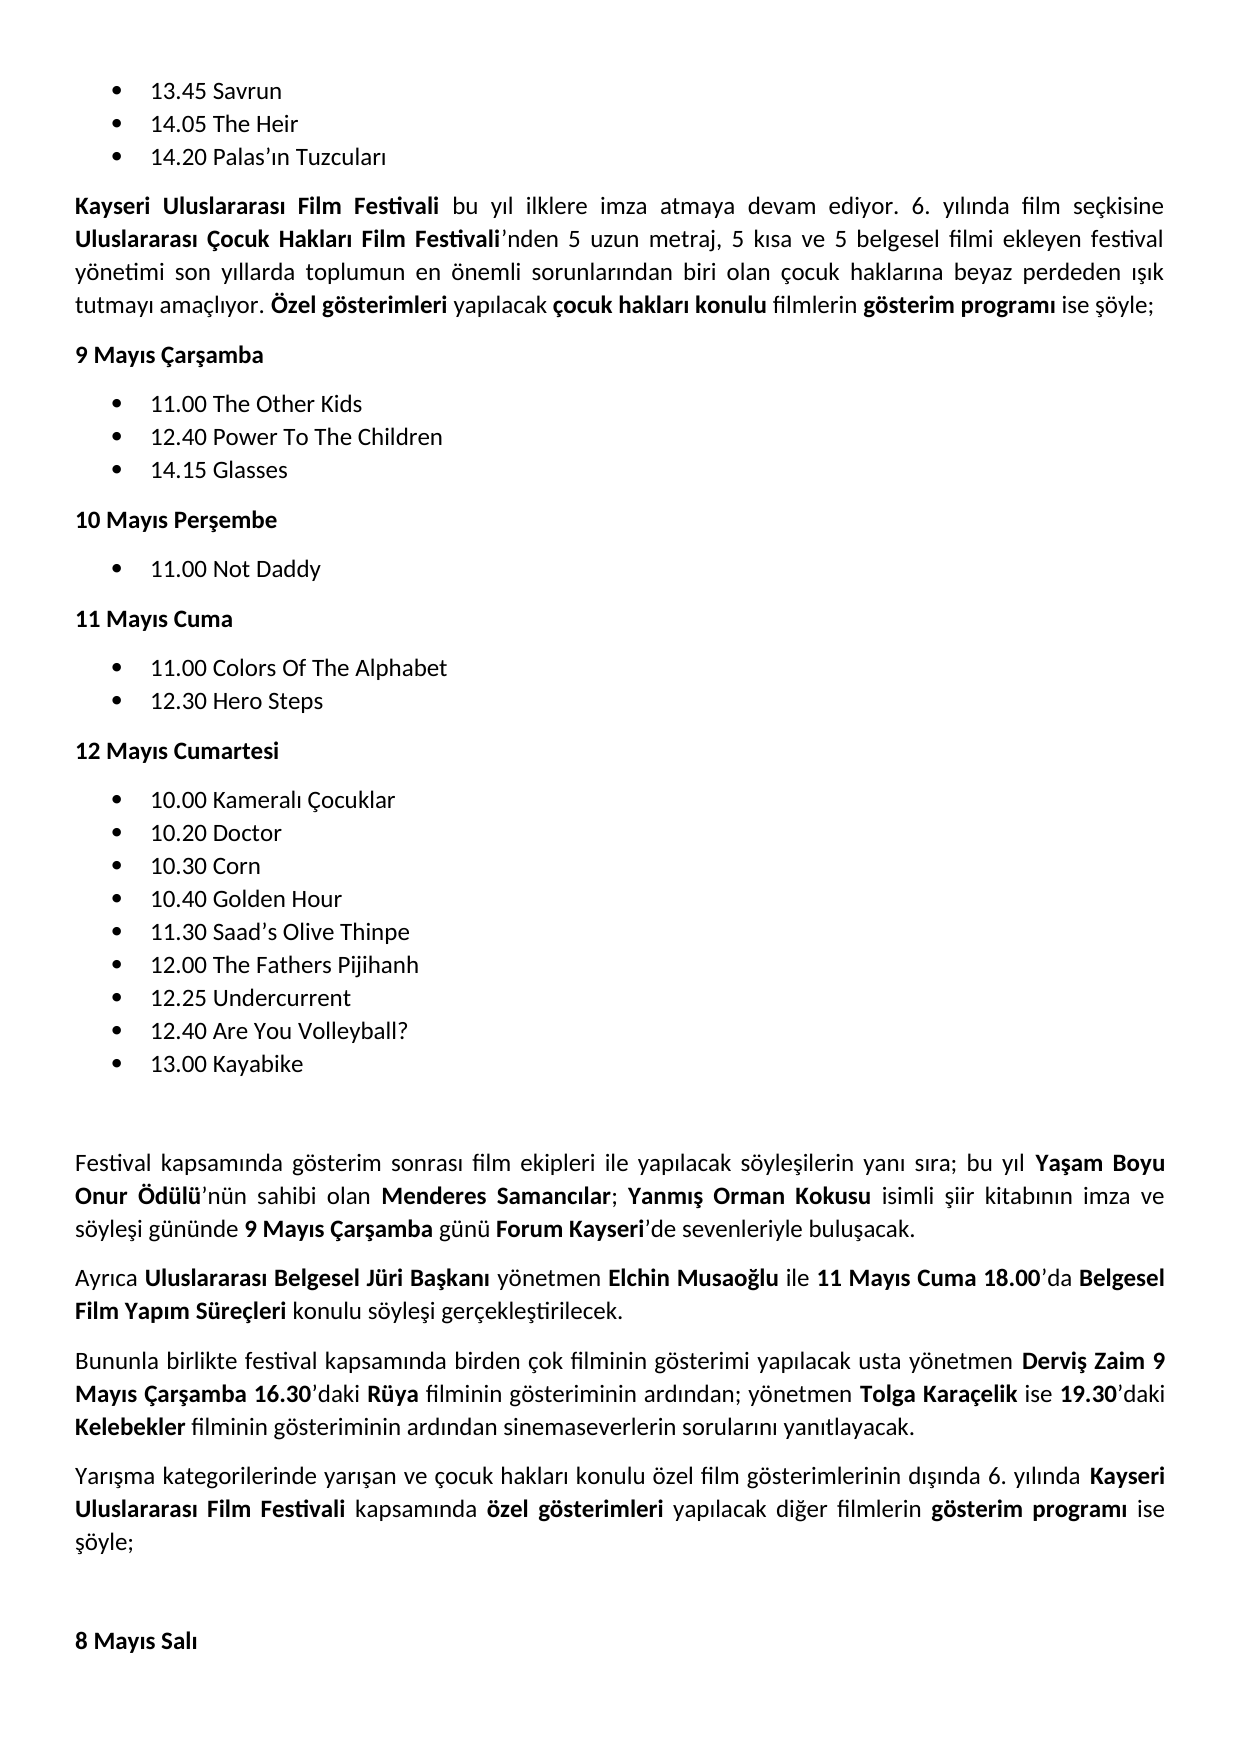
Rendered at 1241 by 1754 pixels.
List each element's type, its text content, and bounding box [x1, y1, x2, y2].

list 12.30 Hero Steps [112, 685, 1165, 716]
list 10.30 Corn [112, 850, 1165, 881]
list 11.00 Colors Of The Alphabet [112, 652, 1165, 683]
list 12.40 Power To The Children [112, 421, 1165, 452]
list 10.40 Golden Hour [112, 883, 1165, 914]
text 11 Mayıs Cuma [75, 603, 1165, 633]
list 12.00 The Fathers Pijihanh [112, 949, 1165, 980]
list 14.05 The Heir [112, 108, 1165, 138]
text Ayrıca Uluslararası Belgesel Jüri Başkanı yönetmen Elchin Musaoğlu ile 11 Mayıs Cuma 18.00’da Belgesel Film Yapım Süreçleri konulu söyleşi gerçekleştirilecek. [75, 1262, 1165, 1326]
list 12.25 Undercurrent [112, 982, 1165, 1013]
list 10.00 Kameralı Çocuklar [112, 784, 1165, 815]
list 14.15 Glasses [112, 454, 1165, 485]
list 11.00 The Other Kids [112, 388, 1165, 419]
text 8 Mayıs Salı [75, 1625, 1165, 1656]
list 13.00 Kayabike [112, 1048, 1165, 1078]
list 12.40 Are You Volleyball? [112, 1015, 1165, 1046]
list 11.30 Saad’s Olive Thinpe [112, 916, 1165, 947]
list 14.20 Palas’ın Tuzcuları [112, 141, 1165, 171]
list 10.20 Doctor [112, 817, 1165, 848]
text 9 Mayıs Çarşamba [75, 339, 1165, 369]
text Yarışma kategorilerinde yarışan ve çocuk hakları konulu özel film gösterimlerinin dışında 6. yılında Kayseri Uluslararası Film Festivali kapsamında özel gösterimleri yapılacak diğer filmlerin gösterim programı ise şöyle; [75, 1460, 1165, 1557]
list 13.45 Savrun [112, 75, 1165, 106]
text Festival kapsamında gösterim sonrası film ekipleri ile yapılacak söyleşilerin yanı sıra; bu yıl Yaşam Boyu Onur Ödülü’nün sahibi olan Menderes Samancılar; Yanmış Orman Kokusu isimli şiir kitabının imza ve söyleşi gününde 9 Mayıs Çarşamba günü Forum Kayseri’de sevenleriyle buluşacak. [75, 1147, 1165, 1243]
text 10 Mayıs Perşembe [75, 504, 1165, 534]
text Kayseri Uluslararası Film Festivali bu yıl ilklere imza atmaya devam ediyor. 6. yılında film seçkisine Uluslararası Çocuk Hakları Film Festivali’nden 5 uzun metraj, 5 kısa ve 5 belgesel filmi ekleyen festival yönetimi son yıllarda toplumun en önemli sorunlarından biri olan çocuk haklarına beyaz perdeden ışık tutmayı amaçlıyor. Özel gösterimleri yapılacak çocuk hakları konulu filmlerin gösterim programı ise şöyle; [75, 190, 1165, 320]
text Bununla birlikte festival kapsamında birden çok filminin gösterimi yapılacak usta yönetmen Derviş Zaim 9 Mayıs Çarşamba 16.30’daki Rüya filminin gösteriminin ardından; yönetmen Tolga Karaçelik ise 19.30’daki Kelebekler filminin gösteriminin ardından sinemaseverlerin sorularını yanıtlayacak. [75, 1345, 1165, 1441]
list 11.00 Not Daddy [112, 553, 1165, 584]
text 12 Mayıs Cumartesi [75, 735, 1165, 766]
